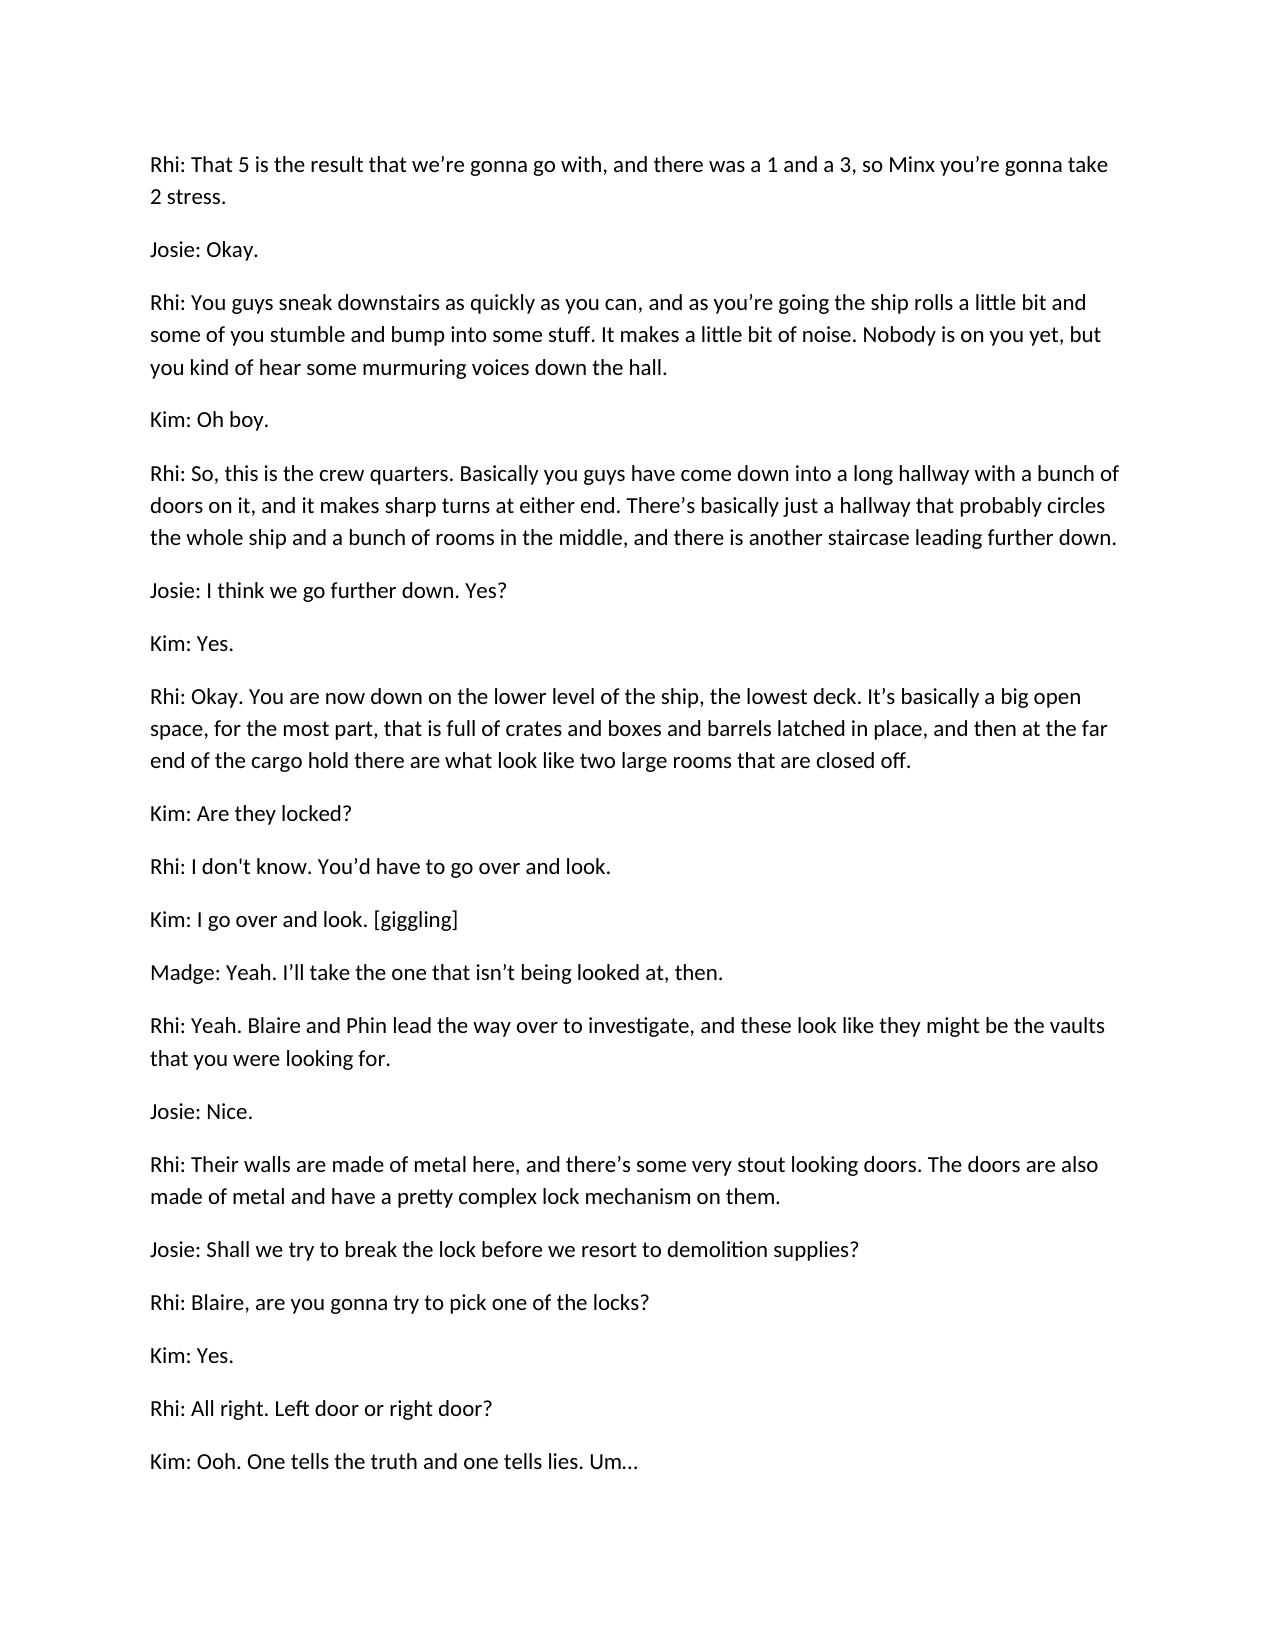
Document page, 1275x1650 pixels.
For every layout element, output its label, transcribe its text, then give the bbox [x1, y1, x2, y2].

text Rhi: So, this is the crew quarters. Basically you guys have come down into a long hallway with a bunch of doors on it, and it makes sharp turns at either end. There’s basically just a hallway that probably circles the whole ship and a bunch of rooms in the middle, and there is another staircase leading further down. [150, 459, 1125, 551]
text Rhi: That 5 is the result that we’re gonna go with, and there was a 1 and a 3, so Minx you’re gonna take 2 stress. [150, 150, 1125, 210]
text Rhi: Blaire, are you gonna try to pick one of the locks? [150, 1288, 1125, 1316]
text Kim: Ooh. One tells the truth and one tells lies. Um… [150, 1447, 1125, 1475]
text Kim: Yes. [150, 1341, 1125, 1369]
text Josie: Nice. [150, 1097, 1125, 1125]
text Kim: Oh boy. [150, 406, 1125, 434]
text Rhi: I don't know. You’d have to go over and look. [150, 852, 1125, 881]
text Josie: I think we go further down. Yes? [150, 576, 1125, 604]
text Rhi: All right. Left door or right door? [150, 1394, 1125, 1422]
text Kim: I go over and look. [giggling] [150, 906, 1125, 933]
text Josie: Shall we try to break the lock before we resort to demolition supplies? [150, 1235, 1125, 1263]
text Josie: Okay. [150, 235, 1125, 263]
text Rhi: Yeah. Blaire and Phin lead the way over to investigate, and these look like they might be the vaults that you were looking for. [150, 1012, 1125, 1072]
text Madge: Yeah. I’ll take the one that isn’t being looked at, then. [150, 958, 1125, 987]
text Rhi: Okay. You are now down on the lower level of the ship, the lowest deck. It’s basically a big open space, for the most part, that is full of crates and boxes and barrels latched in place, and then at the far end of the cargo hold there are what look like two large rooms that are closed off. [150, 682, 1125, 774]
text Kim: Yes. [150, 629, 1125, 657]
text Rhi: You guys sneak downstairs as quickly as you can, and as you’re going the ship rolls a little bit and some of you stumble and bump into some stuff. It makes a little bit of noise. Nobody is on you yet, but you kind of hear some murmuring voices down the hall. [150, 288, 1125, 381]
text Rhi: Their walls are made of metal here, and there’s some very stout looking doors. The doors are also made of metal and have a pretty complex lock mechanism on them. [150, 1150, 1125, 1210]
text Kim: Are they locked? [150, 799, 1125, 827]
